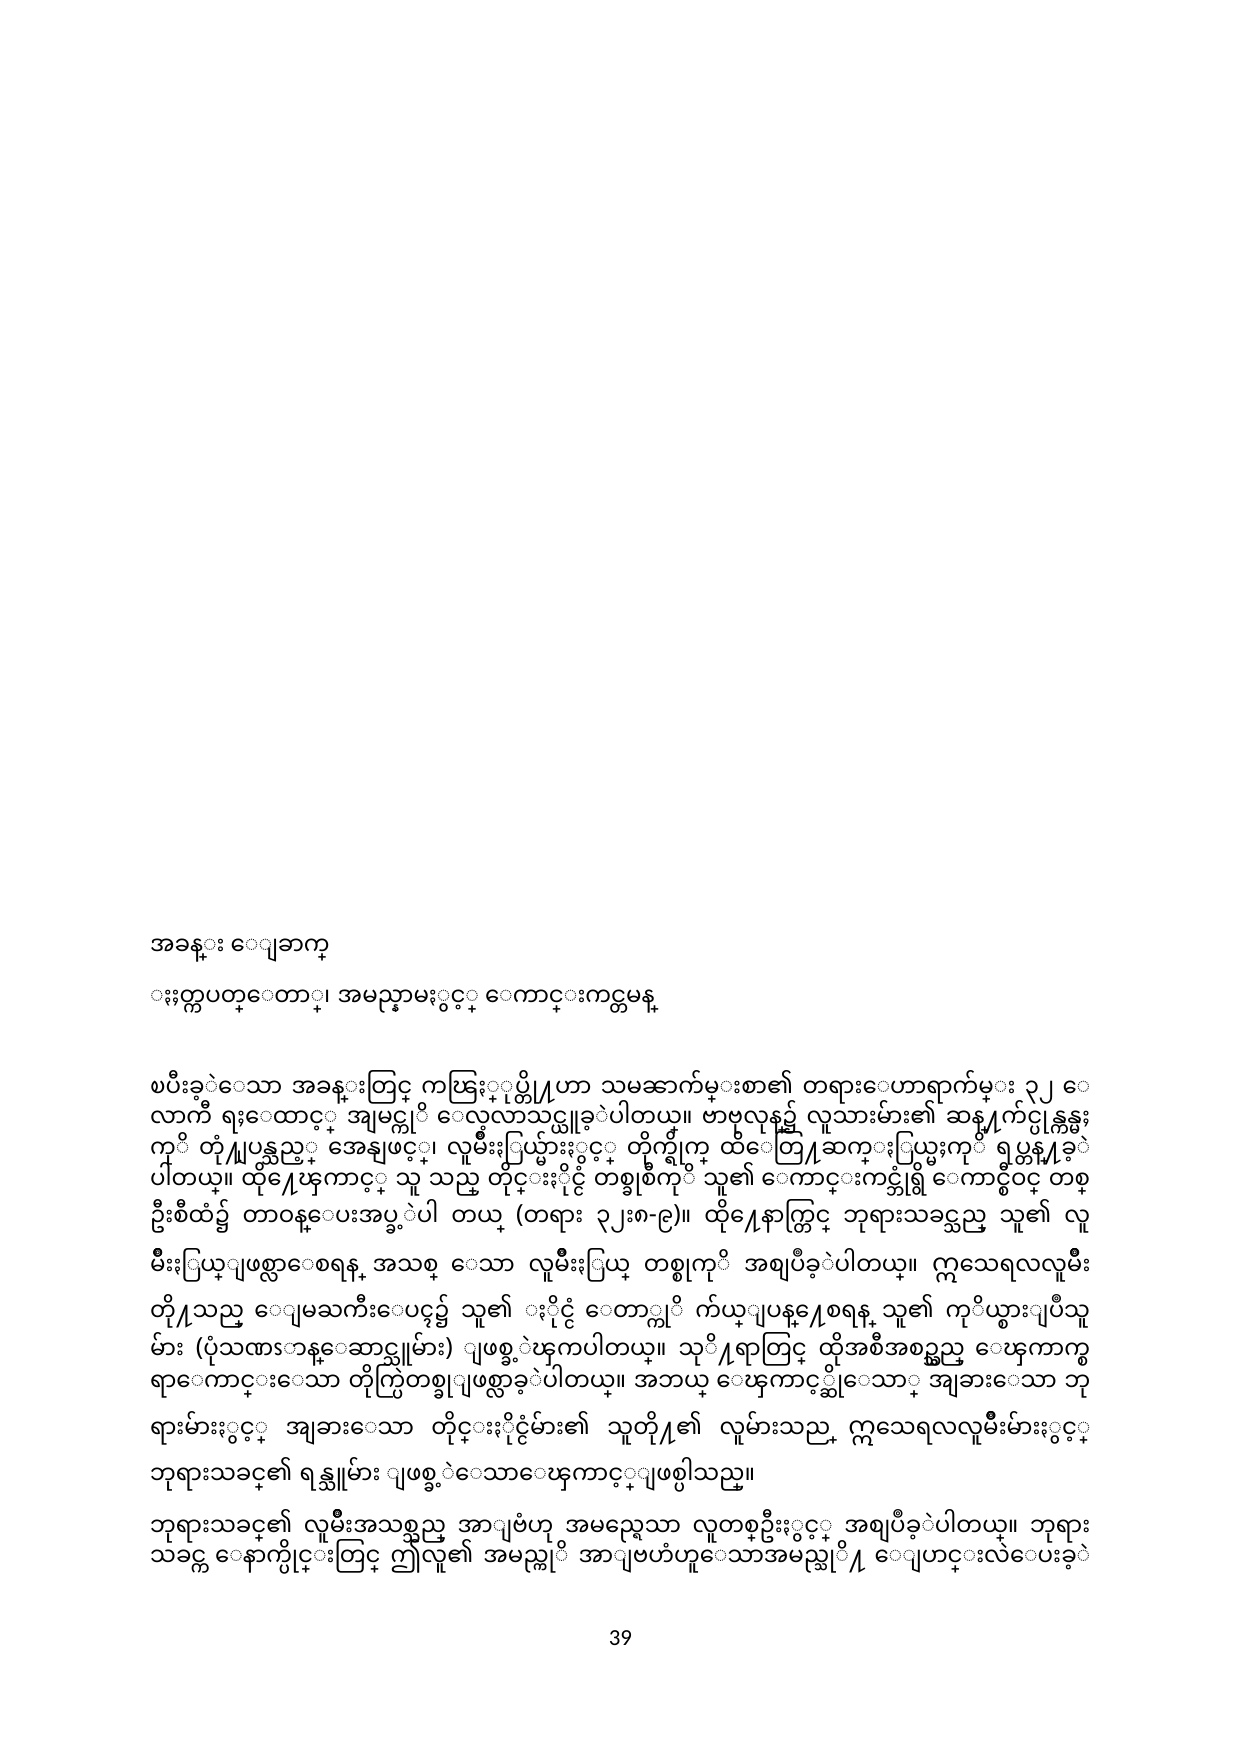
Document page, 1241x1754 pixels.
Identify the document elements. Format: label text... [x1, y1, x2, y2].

text ၿပီးခ့ဲေသာ အခန္းတြင္ ကၽြႏ္ုပ္တို႔ဟာ သမၼာက်မ္းစာ၏ တရားေဟာရာက်မ္း ၃၂ ေလာကီ ရႈေထာင့္ အျမင္ကုိ ေလ့လာသင္ယူခ့ဲပါတယ္။ ဗာဗုလုန္၌ လူသားမ်ား၏ ဆန္႔က်င္ပုန္ကန္မႈကုိ တုံ႔ျပန္သည့္ အေနျဖင့္၊ လူမ်ဳိးႏြယ္မ်ားႏွင့္ တိုက္ရိုက္ ထိေတြ႔ဆက္ႏြယ္မႈကုိ ရပ္တန္႔ခ့ဲပါတယ္။ ထို႔ေၾကာင့္ သူ သည္ တိုင္းႏိုင္ငံ တစ္ခုစီကုိ သူ၏ ေကာင္းကင္ဘုံရွိ ေကာင္စီဝင္ တစ္ဦးစီထံ၌ တာဝန္ေပးအပ္ခ့ဲပါ တယ္ (တရား ၃၂း၈-၉)။ ထို႔ေနာက္တြင္ ဘုရားသခင္သည္ သူ၏ လူမ်ဳိးႏြယ္ျဖစ္လာေစရန္ အသစ္ ေသာ လူမ်ဳိးႏြယ္ တစ္စုကုိ အစျပဳခ့ဲပါတယ္။ ဣသေရလလူမ်ဳိးတို႔သည္ ေျမႀကီးေပၚ၌ သူ၏ ႏိုင္ငံ ေတာ္ကုိ က်ယ္ျပန္႔ေစရန္ သူ၏ ကုိယ္စားျပဳသူမ်ား (ပုံသဏၭာန္ေဆာင္သူမ်ား) ျဖစ္ခ့ဲၾကပါတယ္။ သုိ႔ရာတြင္ ထိုအစီအစဥ္သည္ ေၾကာက္စရာေကာင္းေသာ တိုက္ပြဲတစ္ခုျဖစ္လာခ့ဲပါတယ္။ အဘယ္ ေၾကာင့္ဆိုေသာ္ အျခားေသာ ဘုရားမ်ားႏွင့္ အျခားေသာ တိုင္းႏိုင္ငံမ်ား၏ သူတို႔၏ လူမ်ားသည္ ဣသေရလလူမ်ဳိးမ်ားႏွင့္ ဘုရားသခင္၏ ရန္သူမ်ား ျဖစ္ခ့ဲေသာေၾကာင့္ျဖစ္ပါသည္။ [150, 1072, 1090, 1486]
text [150, 1511, 1090, 1568]
text အခန္း ေျခာက္ [150, 930, 1090, 957]
text ႏႈတ္ကပတ္ေတာ္၊ အမည္နာမႏွင့္ ေကာင္းကင္တမန္ [150, 981, 1090, 1008]
